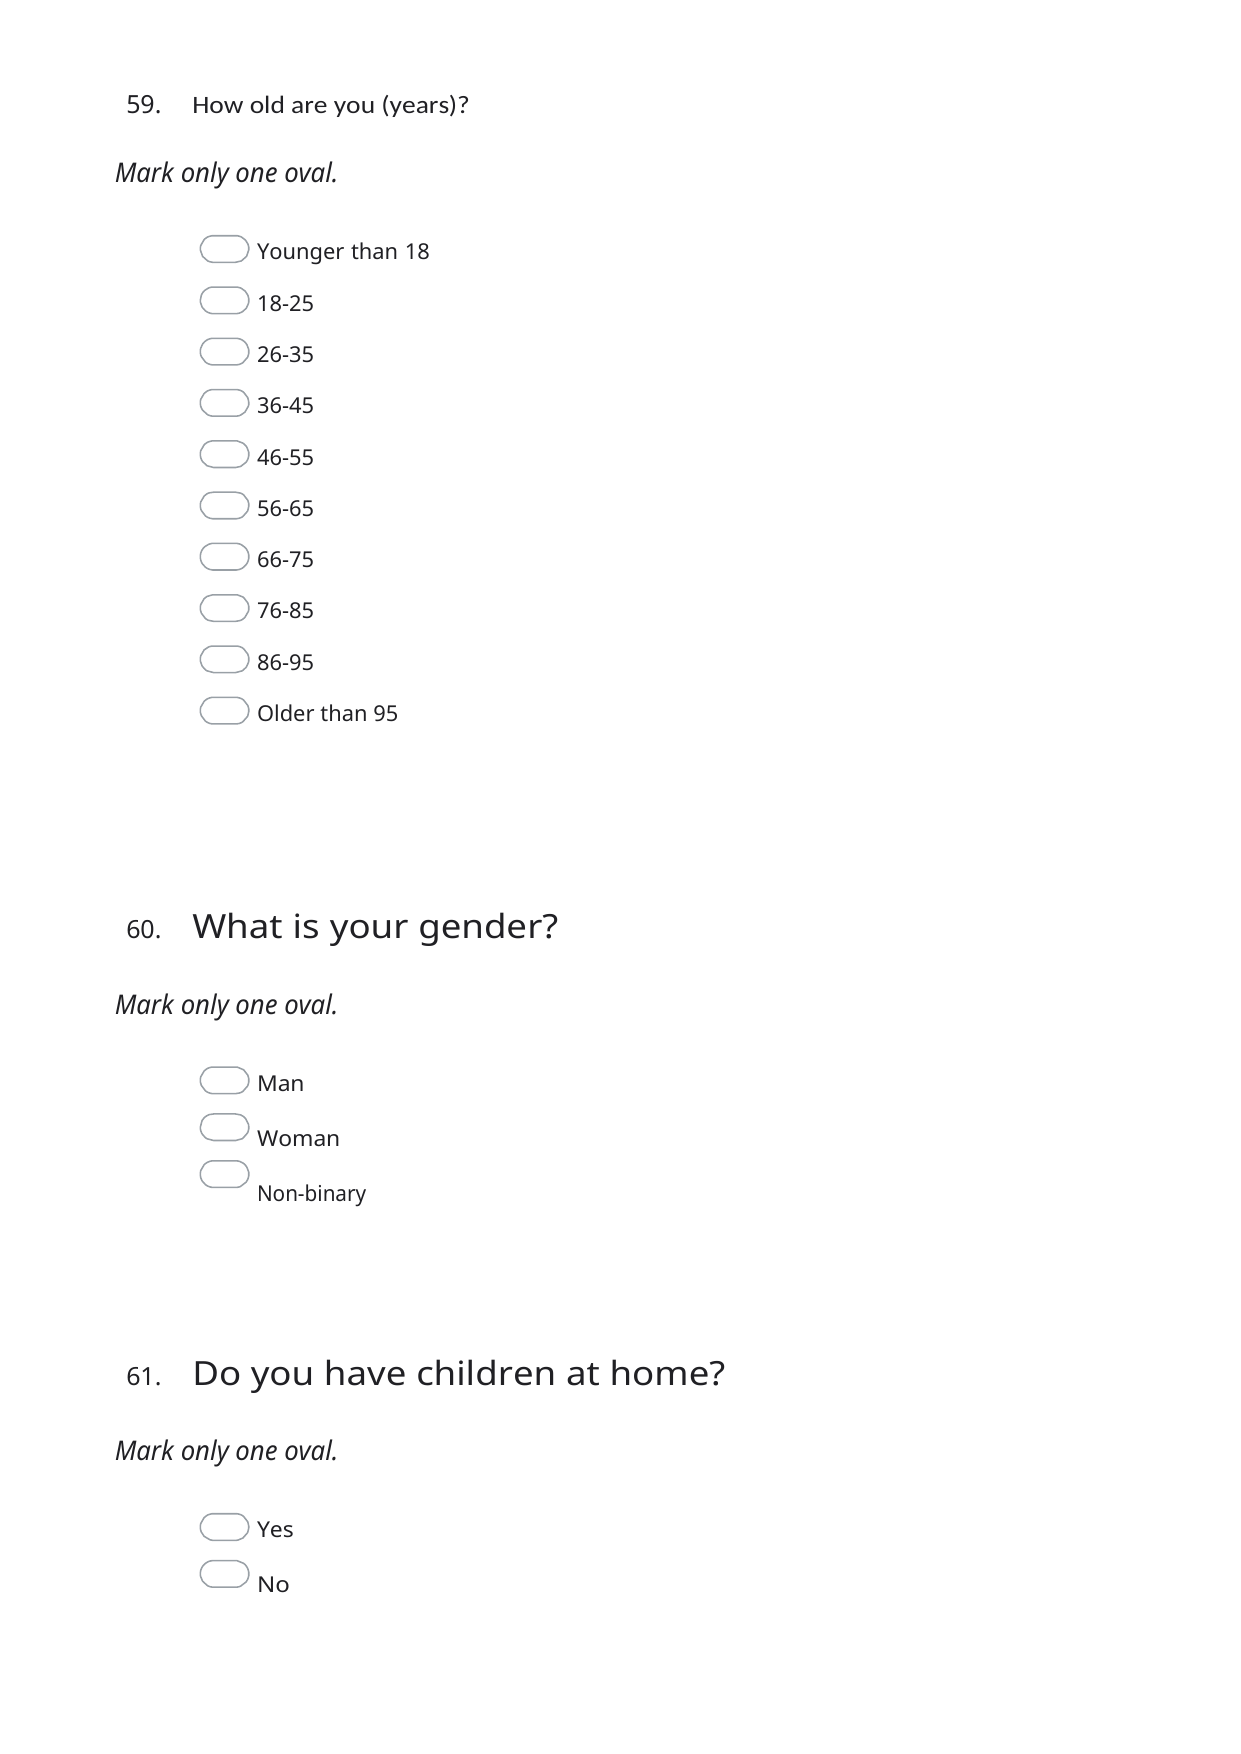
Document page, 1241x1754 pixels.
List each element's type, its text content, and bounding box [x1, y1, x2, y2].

text 76-85 [257, 595, 1167, 625]
subtitle Mark only one oval. [114, 154, 1167, 191]
text 18-25 [257, 288, 1167, 317]
text Older than 95 [257, 698, 1167, 728]
text 56-65 [257, 493, 1167, 522]
subtitle Do you have children at home? [126, 1349, 1167, 1395]
text Yes No [257, 1514, 294, 1599]
text 46-55 [257, 441, 1167, 471]
text Younger than 18 [257, 236, 1167, 266]
text Man Woman Non-binary [257, 1068, 366, 1208]
subtitle Mark only one oval. [114, 985, 1167, 1022]
text 86-95 [257, 647, 1167, 676]
text 26-35 [257, 339, 1167, 369]
subtitle What is your gender? [126, 903, 1167, 948]
text 66-75 [257, 544, 1167, 574]
text 36-45 [257, 390, 1167, 420]
list How old are you (years)? [126, 86, 1167, 120]
subtitle Mark only one oval. [114, 1432, 1167, 1468]
